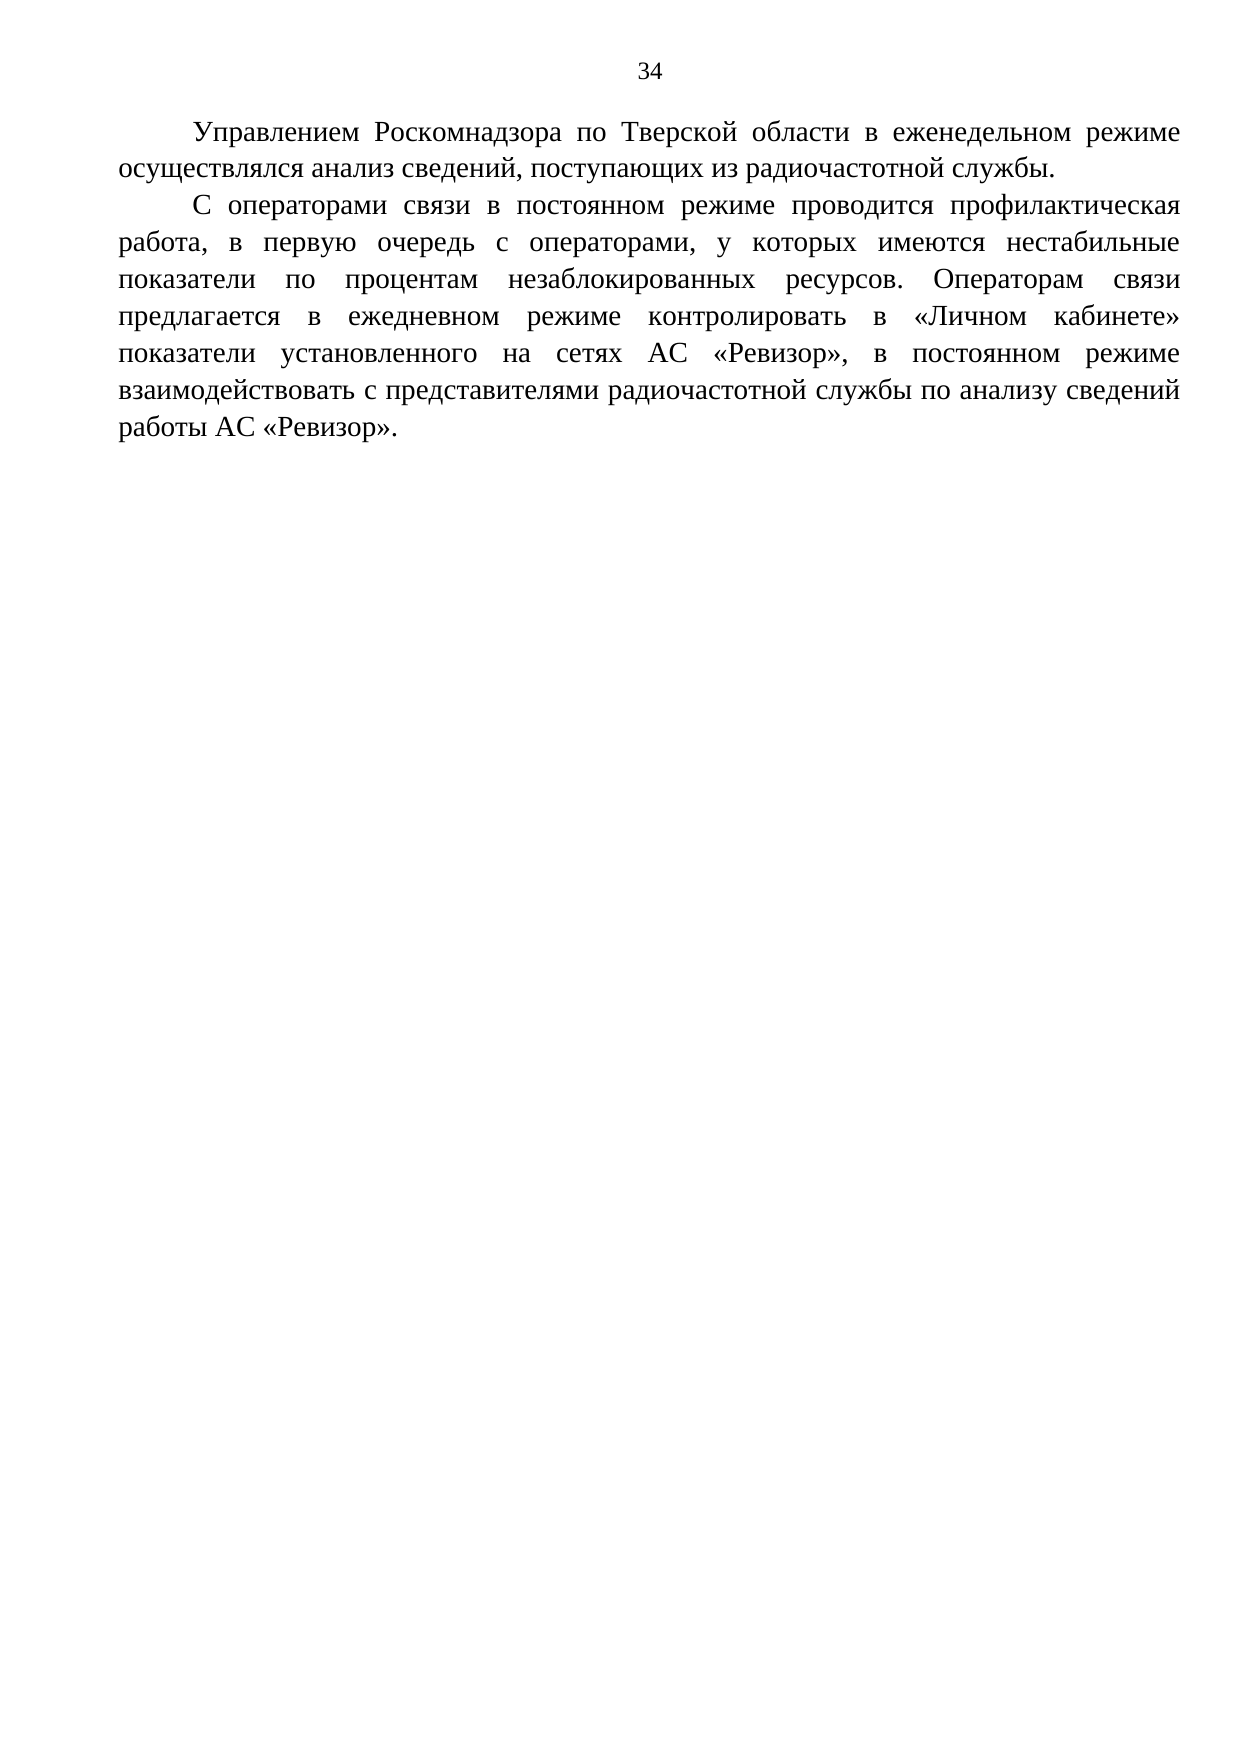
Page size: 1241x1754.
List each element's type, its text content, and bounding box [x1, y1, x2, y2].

text С операторами связи в постоянном режиме проводится профилактическая работа, в первую очередь с операторами, у которых имеются нестабильные показатели по процентам незаблокированных ресурсов. Операторам связи предлагается в ежедневном режиме контролировать в «Личном кабинете» показатели установленного на сетях АС «Ревизор», в постоянном режиме взаимодействовать с представителями радиочастотной службы по анализу сведений работы АС «Ревизор». [118, 187, 1181, 442]
text Управлением Роскомнадзора по Тверской области в еженедельном режиме осуществлялся анализ сведений, поступающих из радиочастотной службы. [118, 114, 1181, 184]
